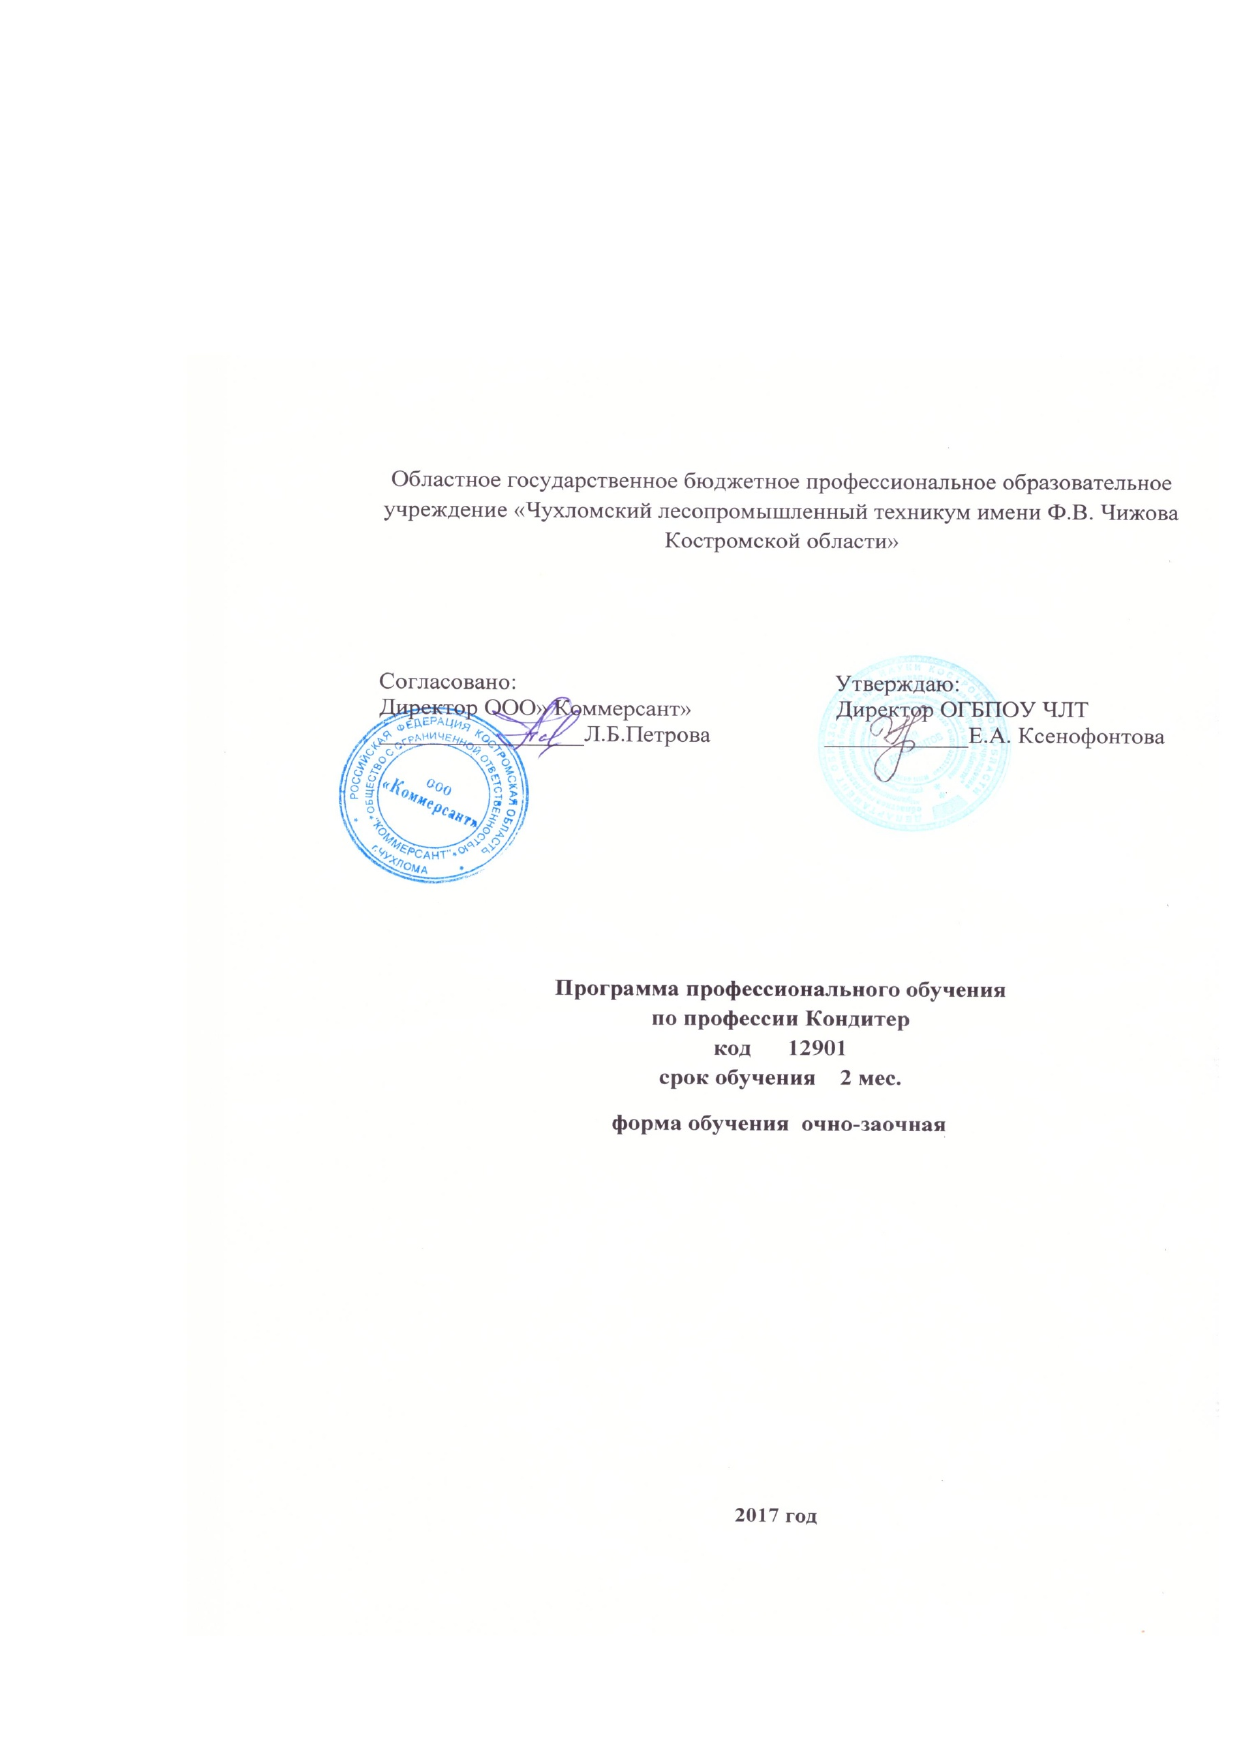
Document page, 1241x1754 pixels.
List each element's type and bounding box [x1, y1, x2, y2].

picture [177, 347, 1228, 1636]
